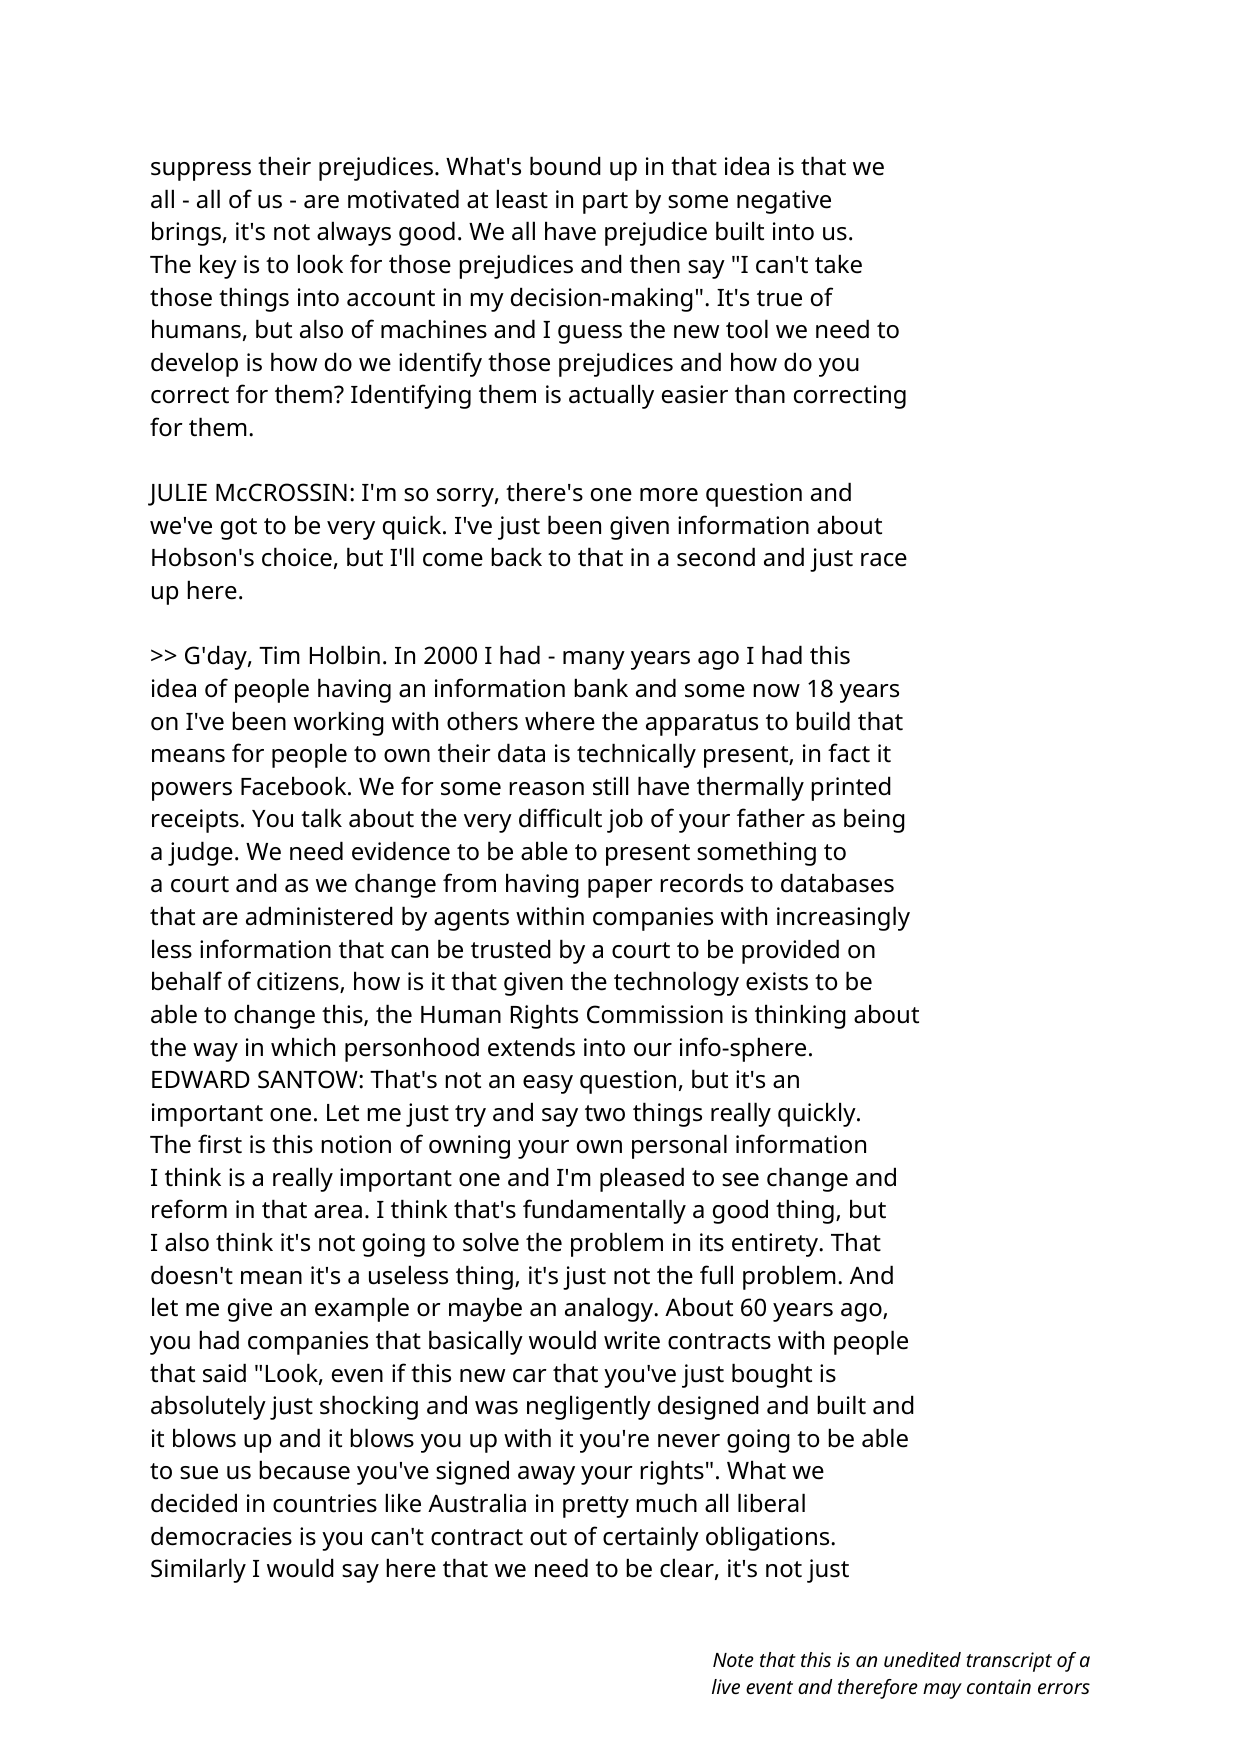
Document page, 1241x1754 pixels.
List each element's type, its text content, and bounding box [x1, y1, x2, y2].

text able to change this, the Human Rights Commission is thinking about [150, 998, 1090, 1030]
text absolutely just shocking and was negligently designed and built and [150, 1389, 1090, 1422]
text EDWARD SANTOW: That's not an easy question, but it's an [150, 1063, 1090, 1096]
text The key is to look for those prejudices and then say "I can't take [150, 248, 1090, 280]
text powers Facebook. We for some reason still have thermally printed [150, 769, 1090, 802]
text a judge. We need evidence to be able to present something to [150, 835, 1090, 867]
text it blows up and it blows you up with it you're never going to be able [150, 1422, 1090, 1454]
text democracies is you can't contract out of certainly obligations. [150, 1519, 1090, 1552]
text on I've been working with others where the apparatus to build that [150, 704, 1090, 737]
text receipts. You talk about the very difficult job of your father as being [150, 802, 1090, 835]
text important one. Let me just try and say two things really quickly. [150, 1096, 1090, 1128]
text we've got to be very quick. I've just been given information about [150, 509, 1090, 541]
text humans, but also of machines and I guess the new tool we need to [150, 313, 1090, 346]
text the way in which personhood extends into our info-sphere. [150, 1030, 1090, 1063]
text reform in that area. I think that's fundamentally a good thing, but [150, 1193, 1090, 1226]
text brings, it's not always good. We all have prejudice built into us. [150, 215, 1090, 248]
text Similarly I would say here that we need to be clear, it's not just [150, 1552, 1090, 1584]
text that said "Look, even if this new car that you've just bought is [150, 1356, 1090, 1389]
text those things into account in my decision-making". It's true of [150, 280, 1090, 313]
text correct for them? Identifying them is actually easier than correcting [150, 378, 1090, 411]
text up here. [150, 574, 1090, 606]
text less information that can be trusted by a court to be provided on [150, 932, 1090, 965]
text I think is a really important one and I'm pleased to see change and [150, 1161, 1090, 1193]
text that are administered by agents within companies with increasingly [150, 900, 1090, 932]
text a court and as we change from having paper records to databases [150, 867, 1090, 900]
text Hobson's choice, but I'll come back to that in a second and just race [150, 541, 1090, 574]
text doesn't mean it's a useless thing, it's just not the full problem. And [150, 1258, 1090, 1291]
text The first is this notion of owning your own personal information [150, 1128, 1090, 1161]
text behalf of citizens, how is it that given the technology exists to be [150, 965, 1090, 998]
text means for people to own their data is technically present, in fact it [150, 737, 1090, 769]
text develop is how do we identify those prejudices and how do you [150, 346, 1090, 378]
text you had companies that basically would write contracts with people [150, 1324, 1090, 1356]
text let me give an example or maybe an analogy. About 60 years ago, [150, 1291, 1090, 1324]
text >> G'day, Tim Holbin. In 2000 I had - many years ago I had this [150, 639, 1090, 672]
text all - all of us - are motivated at least in part by some negative [150, 183, 1090, 215]
text for them. [150, 411, 1090, 443]
text JULIE McCROSSIN: I'm so sorry, there's one more question and [150, 476, 1090, 509]
text idea of people having an information bank and some now 18 years [150, 672, 1090, 704]
text suppress their prejudices. What's bound up in that idea is that we [150, 150, 1090, 183]
text I also think it's not going to solve the problem in its entirety. That [150, 1226, 1090, 1258]
text to sue us because you've signed away your rights". What we [150, 1454, 1090, 1487]
text decided in countries like Australia in pretty much all liberal [150, 1487, 1090, 1519]
